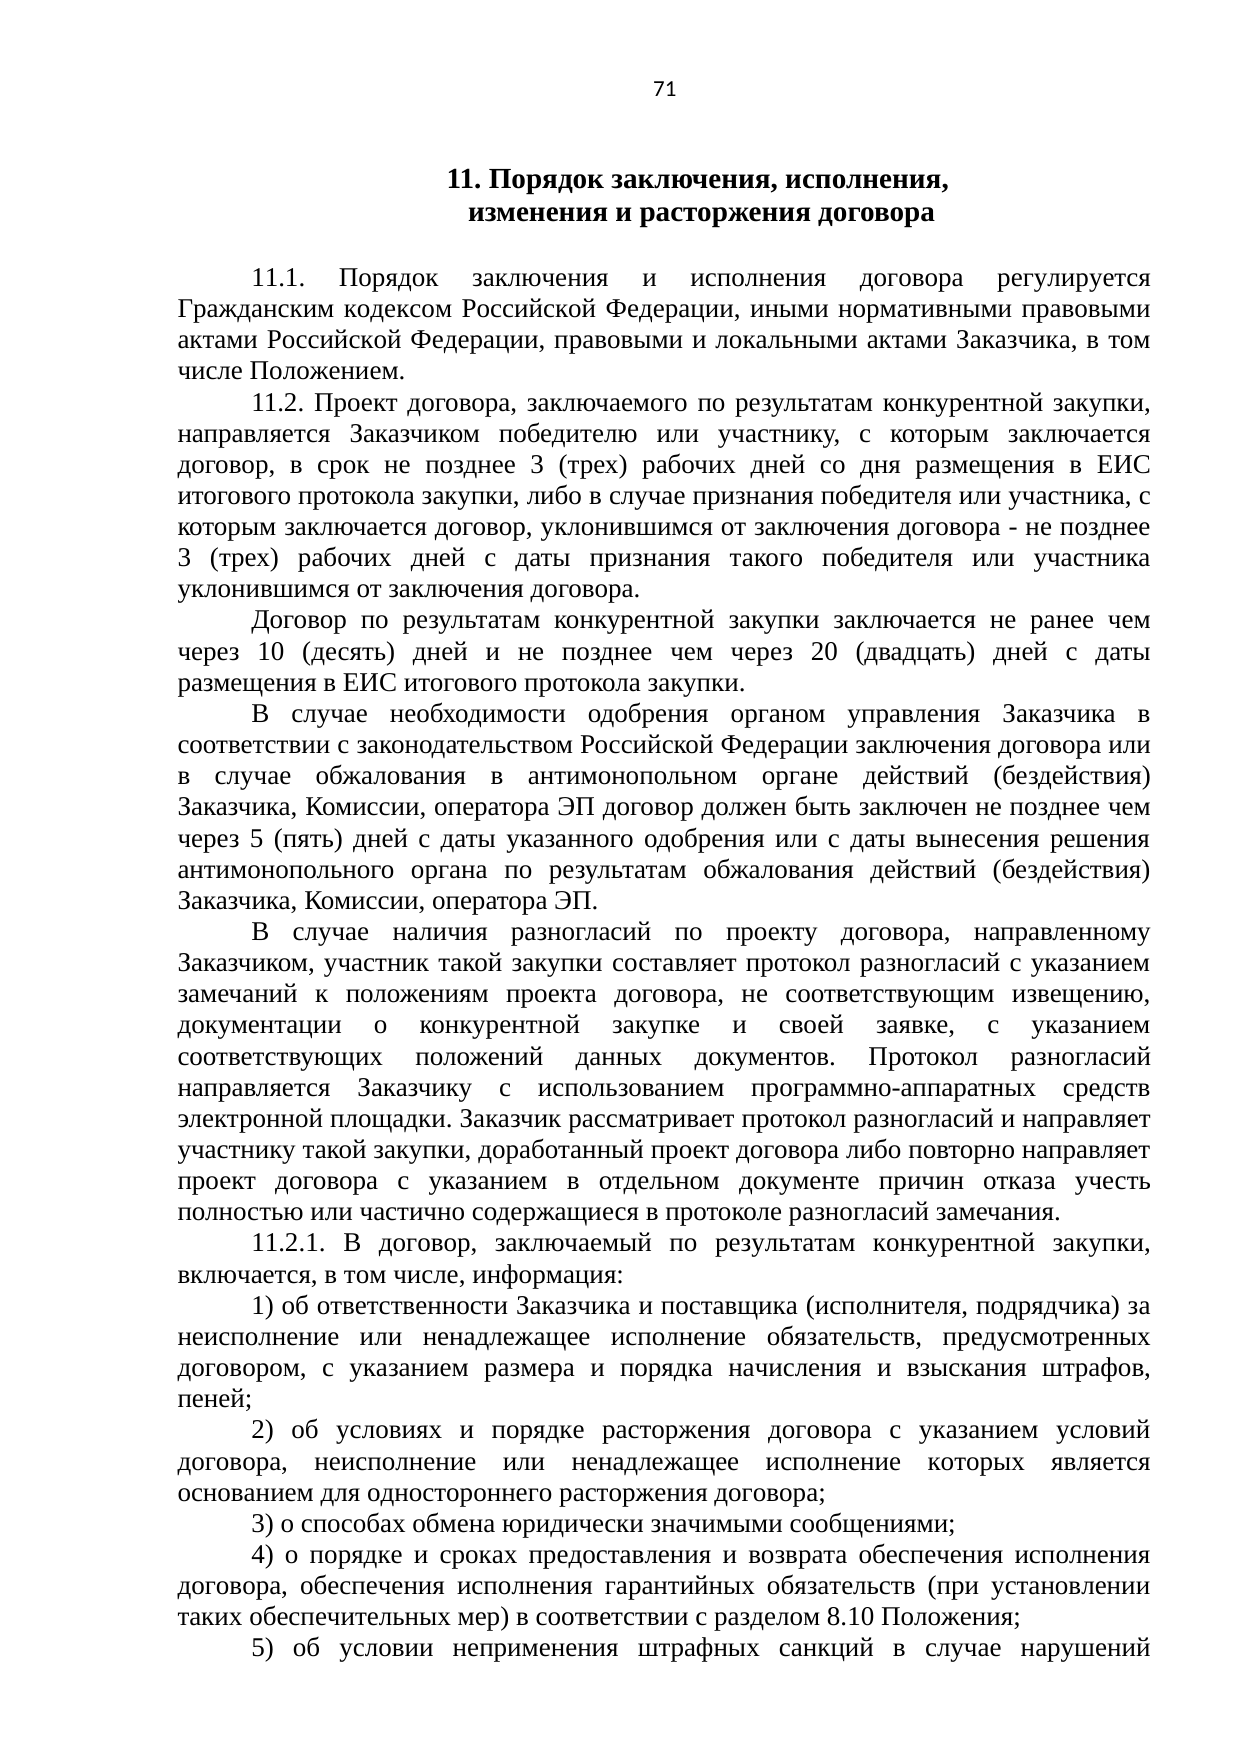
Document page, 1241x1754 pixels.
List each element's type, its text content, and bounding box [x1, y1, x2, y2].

text 11.2. Проект договора, заключаемого по результатам конкурентной закупки, направляется Заказчиком победителю или участнику, с которым заключается договор, в срок не позднее 3 (трех) рабочих дней со дня размещения в ЕИС итогового протокола закупки, либо в случае признания победителя или участника, с которым заключается договор, уклонившимся от заключения договора - не позднее 3 (трех) рабочих дней с даты признания такого победителя или участника уклонившимся от заключения договора. [177, 386, 1152, 604]
text 11. Порядок заключения, исполнения, изменения и расторжения договора [251, 161, 1152, 228]
text 2) об условиях и порядке расторжения договора с указанием условий договора, неисполнение или ненадлежащее исполнение которых является основанием для одностороннего расторжения договора; [177, 1413, 1152, 1507]
text 3) о способах обмена юридически значимыми сообщениями; [177, 1507, 1152, 1538]
text 11.1. Порядок заключения и исполнения договора регулируется Гражданским кодексом Российской Федерации, иными нормативными правовыми актами Российской Федерации, правовыми и локальными актами Заказчика, в том числе Положением. [177, 261, 1152, 386]
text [177, 1631, 1152, 1663]
text В случае наличия разногласий по проекту договора, направленному Заказчиком, участник такой закупки составляет протокол разногласий с указанием замечаний к положениям проекта договора, не соответствующим извещению, документации о конкурентной закупке и своей заявке, с указанием соответствующих положений данных документов. Протокол разногласий направляется Заказчику с использованием программно-аппаратных средств электронной площадки. Заказчик рассматривает протокол разногласий и направляет участнику такой закупки, доработанный проект договора либо повторно направляет проект договора с указанием в отдельном документе причин отказа учесть полностью или частично содержащиеся в протоколе разногласий замечания. [177, 915, 1152, 1227]
text Договор по результатам конкурентной закупки заключается не ранее чем через 10 (десять) дней и не позднее чем через 20 (двадцать) дней с даты размещения в ЕИС итогового протокола закупки. [177, 604, 1152, 697]
text 11.2.1. В договор, заключаемый по результатам конкурентной закупки, включается, в том числе, информация: [177, 1227, 1152, 1289]
text В случае необходимости одобрения органом управления Заказчика в соответствии с законодательством Российской Федерации заключения договора или в случае обжалования в антимонопольном органе действий (бездействия) Заказчика, Комиссии, оператора ЭП договор должен быть заключен не позднее чем через 5 (пять) дней с даты указанного одобрения или с даты вынесения решения антимонопольного органа по результатам обжалования действий (бездействия) Заказчика, Комиссии, оператора ЭП. [177, 697, 1152, 915]
text 1) об ответственности Заказчика и поставщика (исполнителя, подрядчика) за неисполнение или ненадлежащее исполнение обязательств, предусмотренных договором, с указанием размера и порядка начисления и взыскания штрафов, пеней; [177, 1289, 1152, 1413]
text 4) о порядке и сроках предоставления и возврата обеспечения исполнения договора, обеспечения исполнения гарантийных обязательств (при установлении таких обеспечительных мер) в соответствии с разделом 8.10 Положения; [177, 1538, 1152, 1631]
